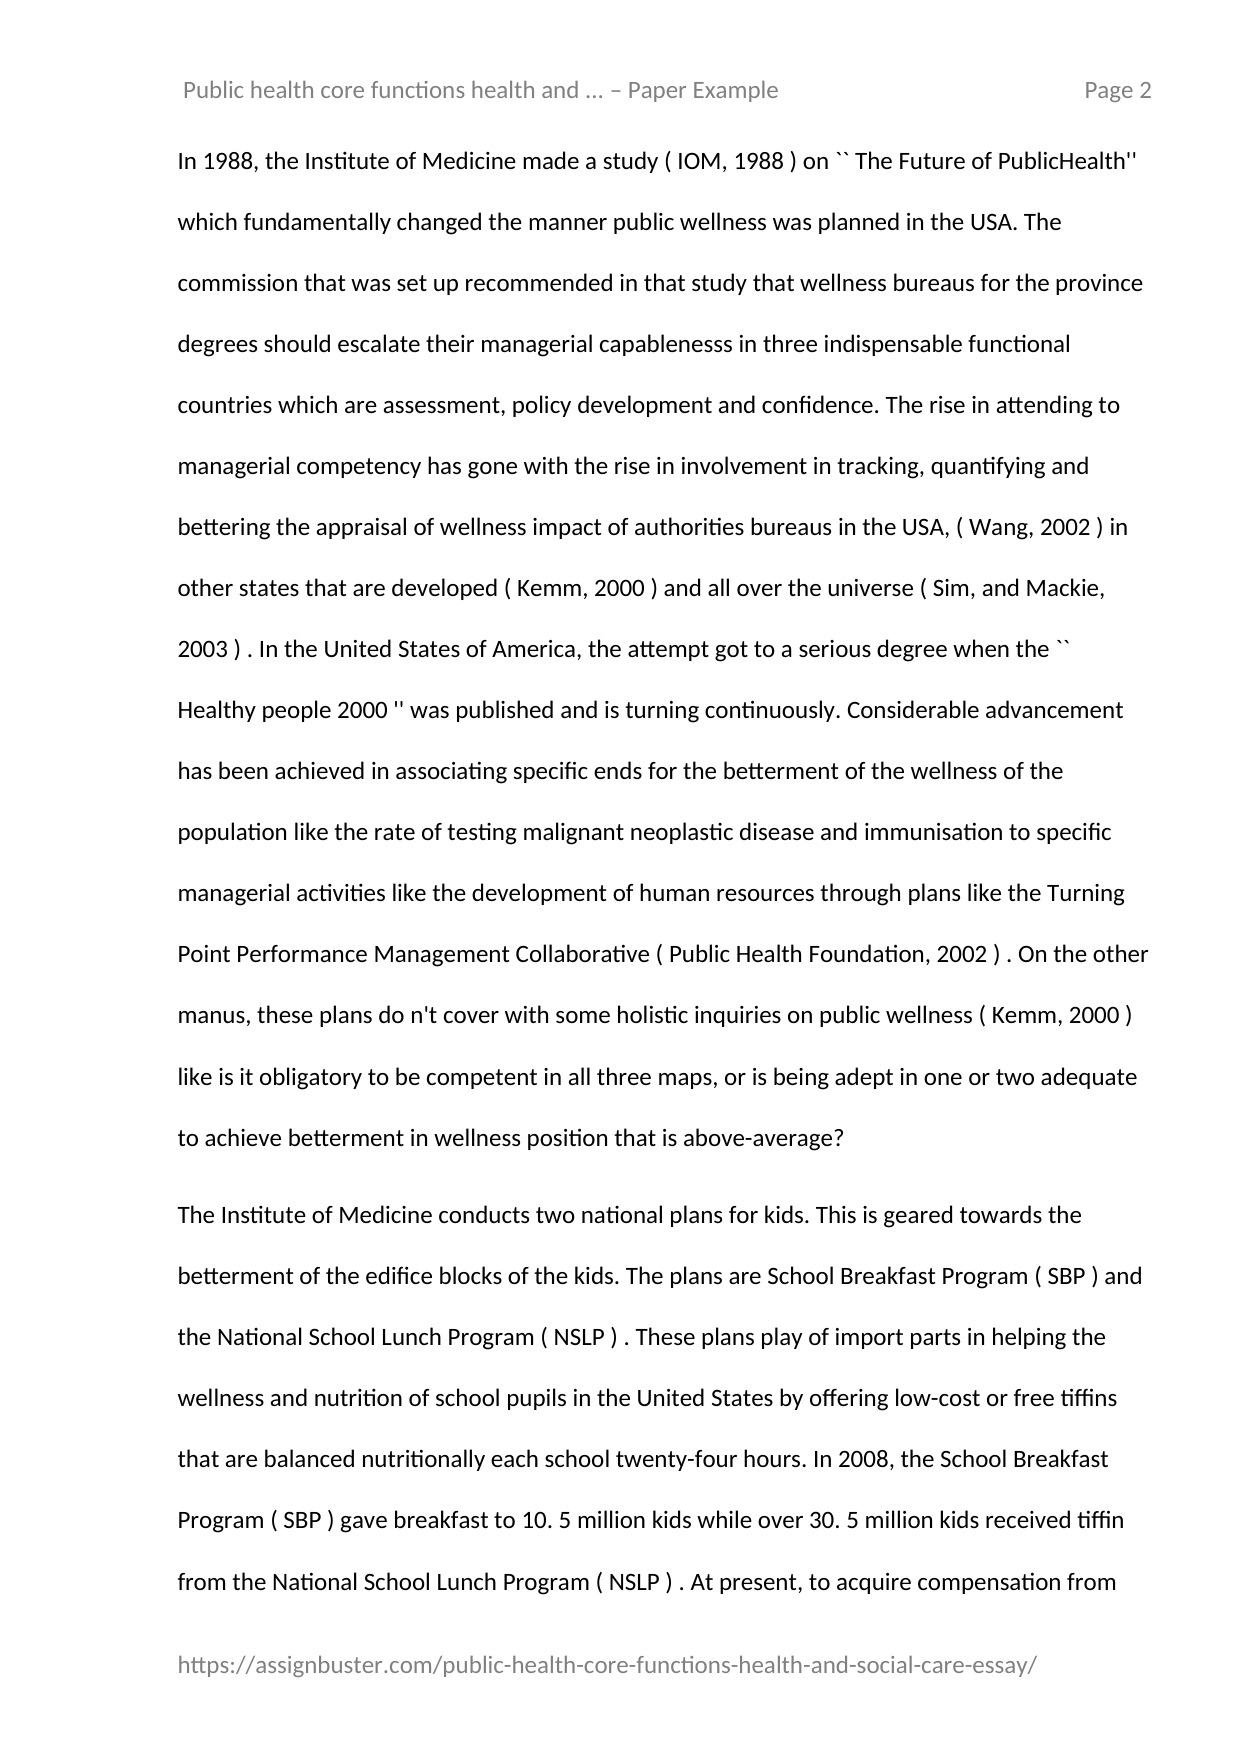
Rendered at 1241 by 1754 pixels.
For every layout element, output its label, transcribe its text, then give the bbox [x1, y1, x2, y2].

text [177, 1199, 1152, 1596]
text In 1988, the Institute of Medicine made a study ( IOM, 1988 ) on `` The Future of PublicHealth'' which fundamentally changed the manner public wellness was planned in the USA. The commission that was set up recommended in that study that wellness bureaus for the province degrees should escalate their managerial capablenesss in three indispensable functional countries which are assessment, policy development and confidence. The rise in attending to managerial competency has gone with the rise in involvement in tracking, quantifying and bettering the appraisal of wellness impact of authorities bureaus in the USA, ( Wang, 2002 ) in other states that are developed ( Kemm, 2000 ) and all over the universe ( Sim, and Mackie, 2003 ) . In the United States of America, the attempt got to a serious degree when the `` Healthy people 2000 '' was published and is turning continuously. Considerable advancement has been achieved in associating specific ends for the betterment of the wellness of the population like the rate of testing malignant neoplastic disease and immunisation to specific managerial activities like the development of human resources through plans like the Turning Point Performance Management Collaborative ( Public Health Foundation, 2002 ) . On the other manus, these plans do n't cover with some holistic inquiries on public wellness ( Kemm, 2000 ) like is it obligatory to be competent in all three maps, or is being adept in one or two adequate to achieve betterment in wellness position that is above-average? [177, 145, 1152, 1152]
